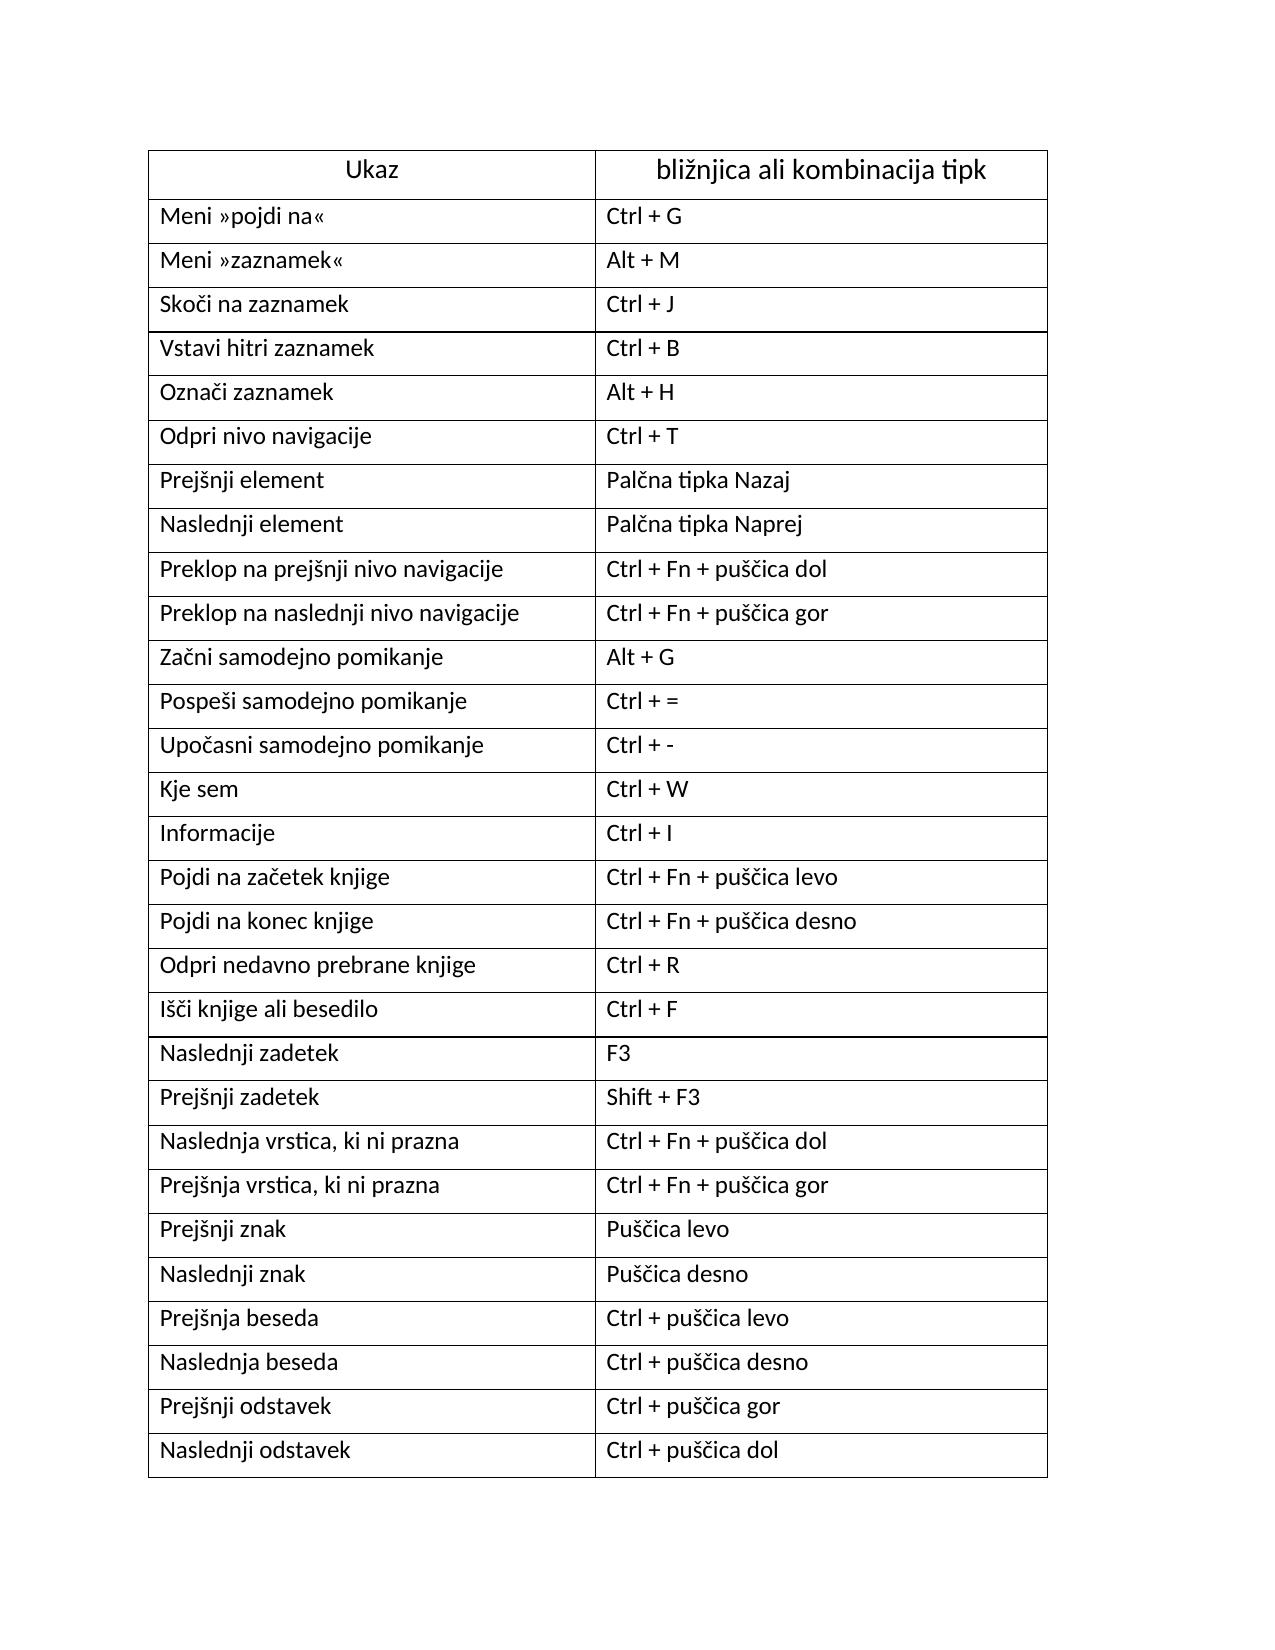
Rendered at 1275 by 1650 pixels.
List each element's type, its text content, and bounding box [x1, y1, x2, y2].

table_cell Kje sem [149, 773, 595, 816]
table_cell Ctrl + - [596, 729, 1047, 772]
table_cell Skoči na zaznamek [149, 288, 595, 331]
table_cell Alt + M [596, 244, 1047, 287]
table_header Ukaz [149, 151, 595, 199]
table_cell Prejšnji zadetek [149, 1081, 595, 1124]
table_cell Ctrl + Fn + puščica dol [596, 1126, 1047, 1168]
table_cell Ctrl + Fn + puščica dol [596, 553, 1047, 596]
table_cell Palčna tipka Naprej [596, 509, 1047, 552]
table_cell Meni »pojdi na« [149, 200, 595, 243]
table_cell Prejšnji znak [149, 1214, 595, 1257]
table_cell Ctrl + T [596, 421, 1047, 463]
table_cell Ctrl + Fn + puščica gor [596, 1170, 1047, 1213]
table_cell Ctrl + I [596, 817, 1047, 860]
table_cell Meni »zaznamek« [149, 244, 595, 287]
table_cell Ctrl + puščica gor [596, 1390, 1047, 1433]
table_cell Shift + F3 [596, 1081, 1047, 1124]
table_cell Puščica desno [596, 1258, 1047, 1301]
table_cell Prejšnja beseda [149, 1302, 595, 1345]
table_cell Prejšnji odstavek [149, 1390, 595, 1433]
table_cell Naslednji zadetek [149, 1038, 595, 1080]
table_cell Puščica levo [596, 1214, 1047, 1257]
table_cell Ctrl + G [596, 200, 1047, 243]
table_cell Pojdi na konec knjige [149, 905, 595, 948]
table_cell Išči knjige ali besedilo [149, 993, 595, 1036]
table_cell Odpri nedavno prebrane knjige [149, 949, 595, 992]
table_cell Naslednji element [149, 509, 595, 552]
table_cell Pojdi na začetek knjige [149, 861, 595, 904]
table_cell Ctrl + F [596, 993, 1047, 1036]
table_cell Preklop na prejšnji nivo navigacije [149, 553, 595, 596]
table_cell Ctrl + puščica levo [596, 1302, 1047, 1345]
table_header bližnjica ali kombinacija tipk [596, 151, 1047, 199]
table_cell Ctrl + puščica desno [596, 1346, 1047, 1389]
table_cell Ctrl + puščica dol [596, 1434, 1047, 1477]
table_cell Ctrl + J [596, 288, 1047, 331]
table_cell Vstavi hitri zaznamek [149, 333, 595, 375]
table_cell Upočasni samodejno pomikanje [149, 729, 595, 772]
table_cell Naslednja vrstica, ki ni prazna [149, 1126, 595, 1168]
table_cell Označi zaznamek [149, 376, 595, 419]
table_cell Prejšnji element [149, 465, 595, 508]
table_cell Prejšnja vrstica, ki ni prazna [149, 1170, 595, 1213]
table_cell Ctrl + W [596, 773, 1047, 816]
table_cell Odpri nivo navigacije [149, 421, 595, 463]
table_cell Naslednji odstavek [149, 1434, 595, 1477]
table_cell Naslednja beseda [149, 1346, 595, 1389]
table_cell Alt + H [596, 376, 1047, 419]
table_cell Palčna tipka Nazaj [596, 465, 1047, 508]
table_cell Ctrl + Fn + puščica desno [596, 905, 1047, 948]
table_cell Ctrl + B [596, 333, 1047, 375]
table_cell Ctrl + = [596, 685, 1047, 728]
table_cell Preklop na naslednji nivo navigacije [149, 597, 595, 640]
table_cell Alt + G [596, 641, 1047, 684]
table_cell Informacije [149, 817, 595, 860]
table_cell Začni samodejno pomikanje [149, 641, 595, 684]
table_cell F3 [596, 1038, 1047, 1080]
table_cell Ctrl + Fn + puščica gor [596, 597, 1047, 640]
table_cell Ctrl + R [596, 949, 1047, 992]
table_cell Pospeši samodejno pomikanje [149, 685, 595, 728]
table_cell Ctrl + Fn + puščica levo [596, 861, 1047, 904]
table_cell Naslednji znak [149, 1258, 595, 1301]
